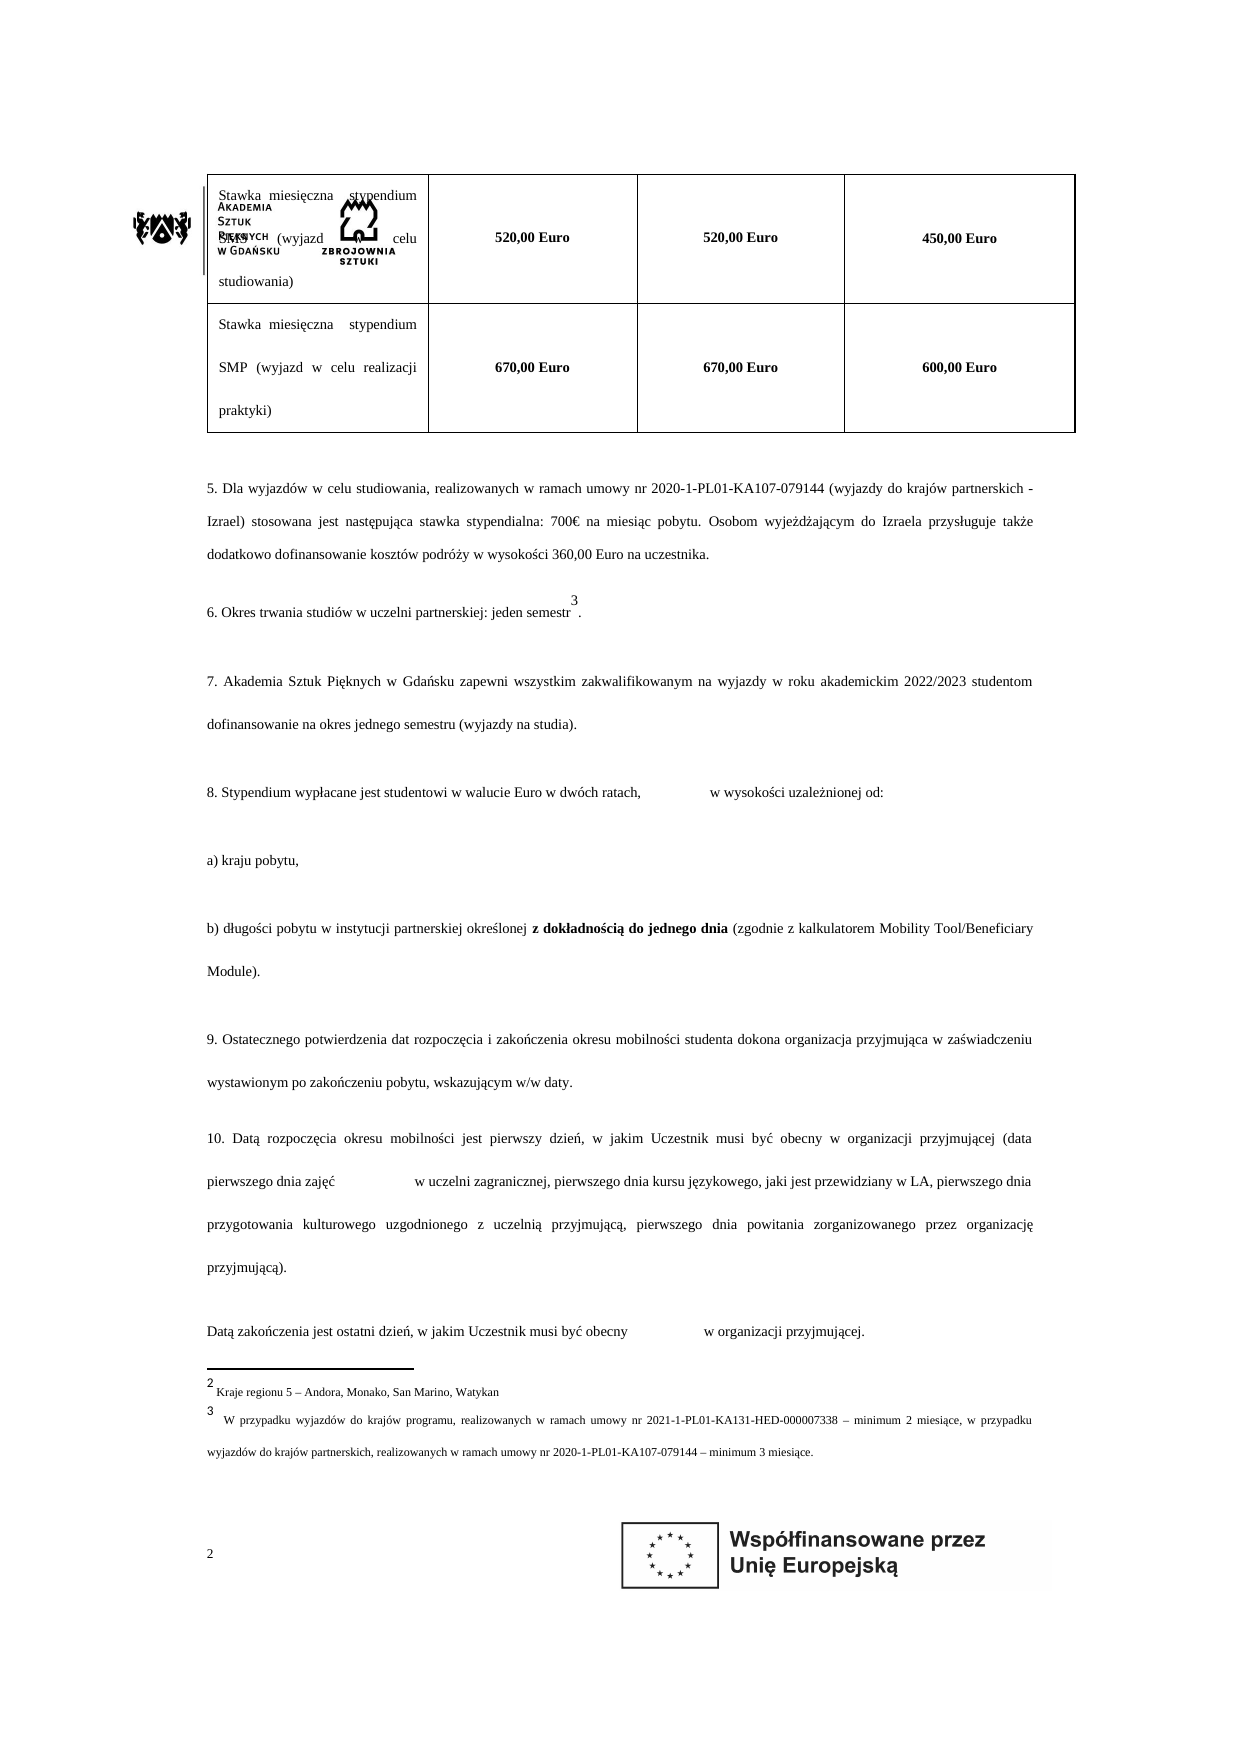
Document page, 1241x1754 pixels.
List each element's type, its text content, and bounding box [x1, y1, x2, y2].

text 8. Stypendium wypłacane jest studentowi w walucie Euro w dwóch ratach, w wysokości uzależnionej od: [207, 772, 1033, 800]
text Datą zakończenia jest ostatni dzień, w jakim Uczestnik musi być obecny w organizacji przyjmującej. [207, 1311, 1033, 1340]
table_cell 600,00 Euro [845, 304, 1074, 432]
picture [619, 1520, 1053, 1591]
picture [0, 0, 1237, 296]
table_cell 670,00 Euro [638, 304, 844, 432]
text a) kraju pobytu, [207, 840, 1033, 868]
text 5. Dla wyjazdów w celu studiowania, realizowanych w ramach umowy nr 2020-1-PL01-KA107-079144 (wyjazdy do krajów partnerskich - Izrael) stosowana jest następująca stawka stypendialna: 700€ na miesiąc pobytu. Osobom wyjeżdżającym do Izraela przysługuje także dodatkowo dofinansowanie kosztów podróży w wysokości 360,00 Euro na uczestnika. [207, 468, 1033, 563]
table_cell 670,00 Euro [429, 304, 637, 432]
table_cell 450,00 Euro [845, 175, 1074, 303]
text b) długości pobytu w instytucji partnerskiej określonej z dokładnością do jednego dnia (zgodnie z kalkulatorem Mobility Tool/Beneficiary Module). [207, 908, 1033, 980]
table_cell Stawka miesięczna stypendium SMS (wyjazd w celu studiowania) [208, 175, 428, 303]
table_cell 520,00 Euro [429, 175, 637, 303]
text 7. Akademia Sztuk Pięknych w Gdańsku zapewni wszystkim zakwalifikowanym na wyjazdy w roku akademickim 2022/2023 studentom dofinansowanie na okres jednego semestru (wyjazdy na studia). [207, 660, 1033, 732]
text 6. Okres trwania studiów w uczelni partnerskiej: jeden semestr. [207, 592, 1033, 621]
table_cell 520,00 Euro [638, 175, 844, 303]
table_cell Stawka miesięczna stypendium SMP (wyjazd w celu realizacji praktyki) [208, 304, 428, 432]
text 9. Ostatecznego potwierdzenia dat rozpoczęcia i zakończenia okresu mobilności studenta dokona organizacja przyjmująca w zaświadczeniu wystawionym po zakończeniu pobytu, wskazującym w/w daty. [207, 1019, 1033, 1091]
text 10. Datą rozpoczęcia okresu mobilności jest pierwszy dzień, w jakim Uczestnik musi być obecny w organizacji przyjmującej (data pierwszego dnia zajęć w uczelni zagranicznej, pierwszego dnia kursu językowego, jaki jest przewidziany w LA, pierwszego dnia przygotowania kulturowego uzgodnionego z uczelnią przyjmującą, pierwszego dnia powitania zorganizowanego przez organizację przyjmującą). [207, 1118, 1033, 1276]
